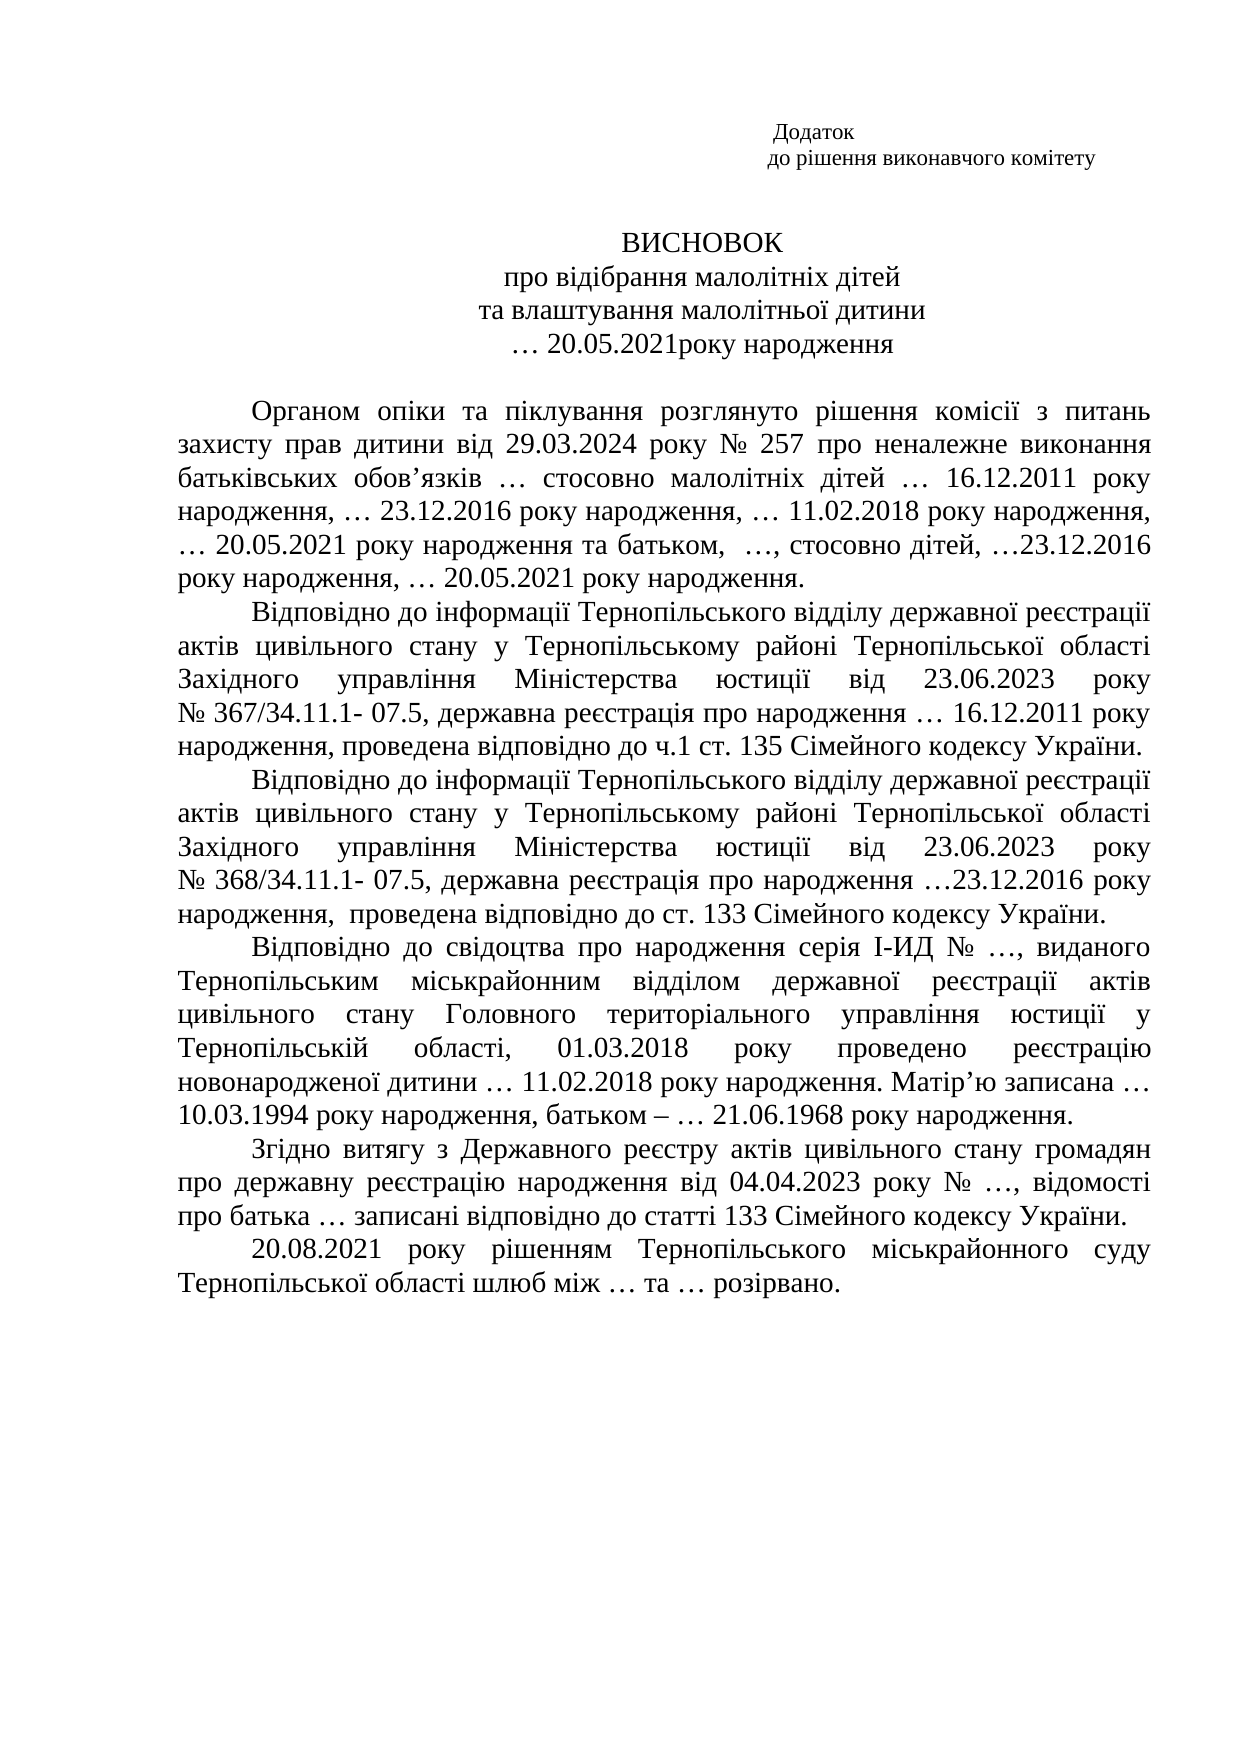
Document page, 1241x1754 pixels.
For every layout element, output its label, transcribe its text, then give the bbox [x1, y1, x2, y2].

list Додаток [695, 118, 1152, 144]
text Відповідно до інформації Тернопільського відділу державної реєстрації актів цивільного стану у Тернопільському районі Тернопільської області Західного управління Міністерства юстиції від 23.06.2023 року № 367/34.11.1- 07.5, державна реєстрація про народження … 16.12.2011 року народження, проведена відповідно до ч.1 ст. 135 Сімейного кодексу України. [177, 594, 1152, 762]
text Згідно витягу з Державного реєстру актів цивільного стану громадян про державну реєстрацію народження від 04.04.2023 року № …, відомості про батька … записані відповідно до статті 133 Сімейного кодексу України. [177, 1131, 1152, 1231]
list … 20.05.2021року народження [252, 326, 1152, 359]
text Відповідно до інформації Тернопільського відділу державної реєстрації актів цивільного стану у Тернопільському районі Тернопільської області Західного управління Міністерства юстиції від 23.06.2023 року № 368/34.11.1- 07.5, державна реєстрація про народження …23.12.2016 року народження, проведена відповідно до ст. 133 Сімейного кодексу України. [177, 762, 1152, 929]
text Відповідно до свідоцтва про народження серія І-ИД № …, виданого Тернопільським міськрайонним відділом державної реєстрації актів цивільного стану Головного територіального управління юстиції у Тернопільській області, 01.03.2018 року проведено реєстрацію новонародженої дитини … 11.02.2018 року народження. Матір’ю записана … 10.03.1994 року народження, батьком – … 21.06.1968 року народження. [177, 929, 1152, 1131]
text 20.08.2021 року рішенням Тернопільського міськрайонного суду Тернопільської області шлюб між … та … розірвано. [177, 1231, 1152, 1298]
list про відібрання малолітніх дітей [252, 259, 1152, 292]
text Органом опіки та піклування розглянуто рішення комісії з питань захисту прав дитини від 29.03.2024 року № 257 про неналежне виконання батьківських обов’язків … стосовно малолітніх дітей … 16.12.2011 року народження, … 23.12.2016 року народження, … 11.02.2018 року народження, … 20.05.2021 року народження та батьком, …, стосовно дітей, …23.12.2016 року народження, … 20.05.2021 року народження. [177, 393, 1152, 594]
list до рішення виконавчого комітету [252, 144, 1152, 171]
list ВИСНОВОК [252, 225, 1152, 259]
list та влаштування малолітньої дитини [252, 292, 1152, 326]
